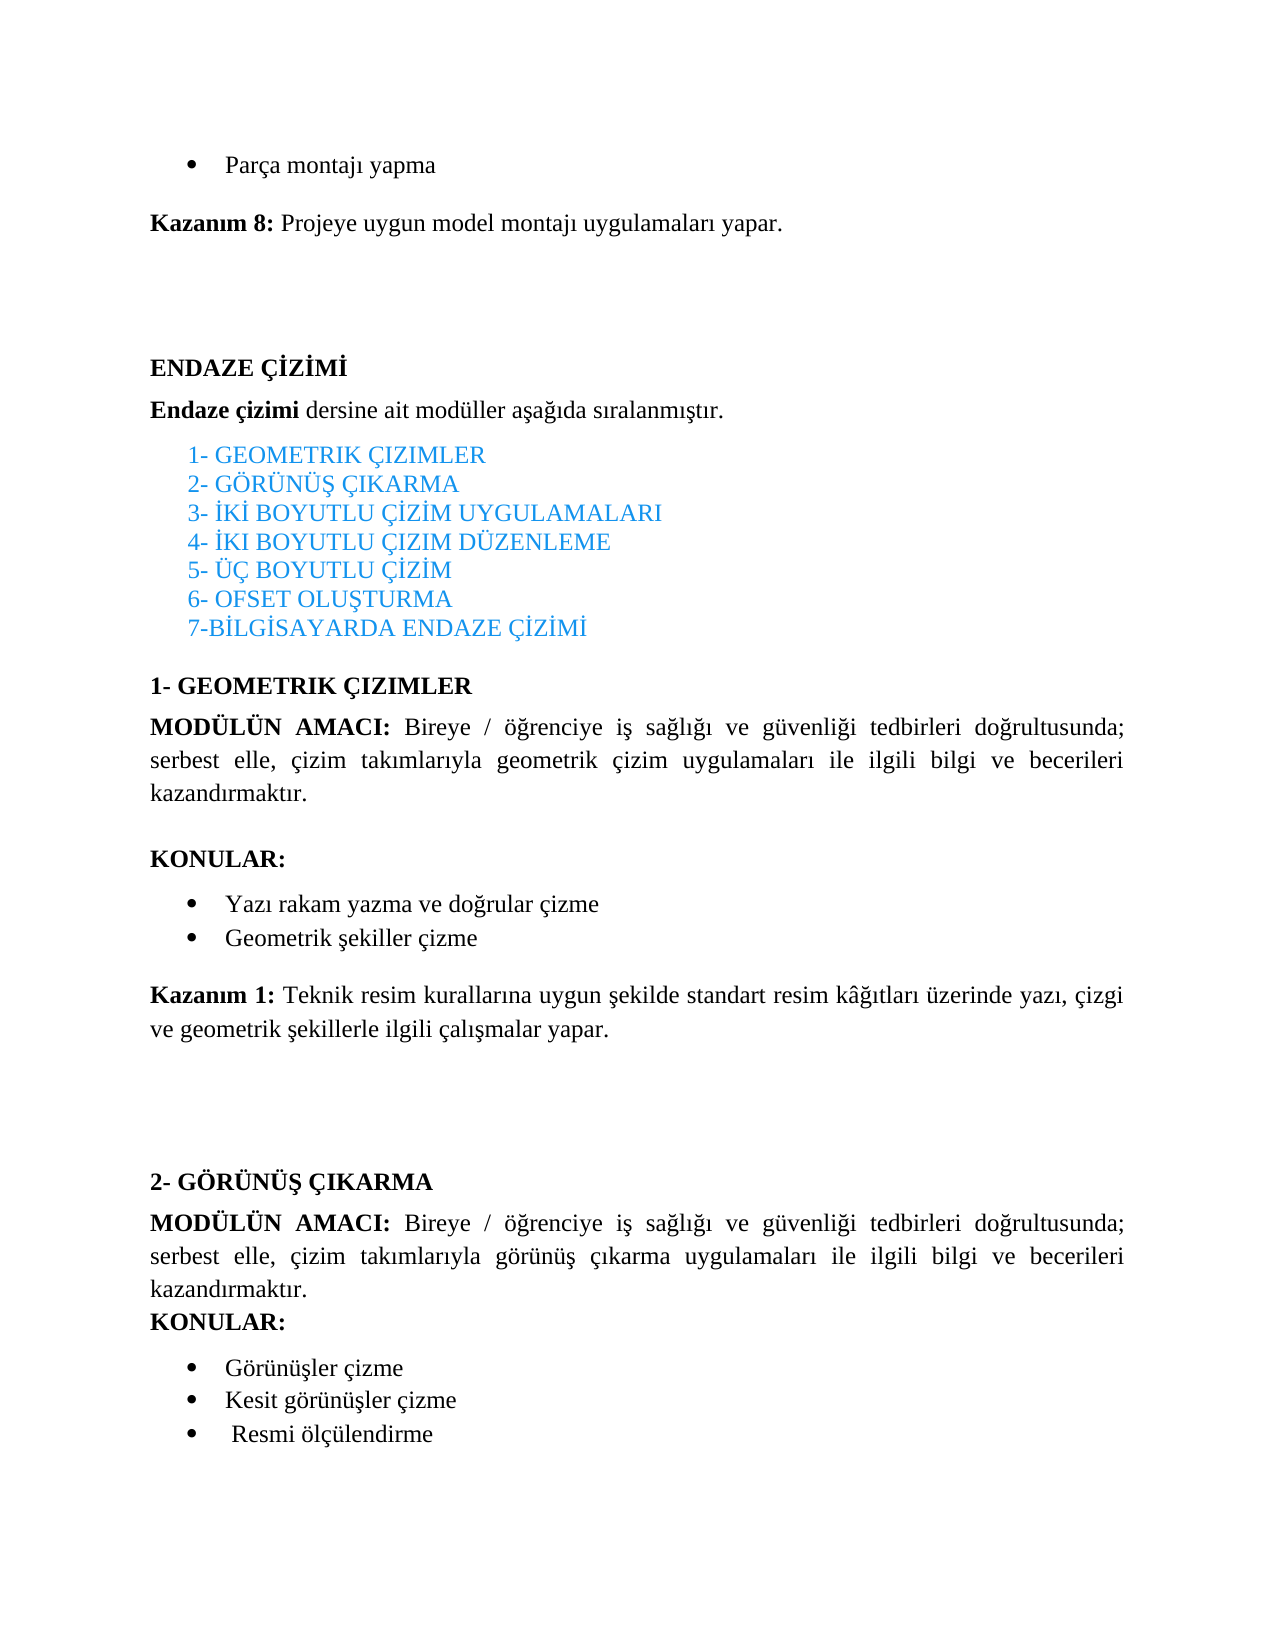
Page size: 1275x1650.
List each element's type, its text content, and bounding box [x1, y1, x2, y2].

text Görünüşler çizme [187, 1353, 1125, 1381]
text KONULAR: [150, 1307, 1125, 1336]
text 4- İKI BOYUTLU ÇIZIM DÜZENLEME [187, 527, 1125, 555]
text Kazanım 8: Projeye uygun model montajı uygulamaları yapar. [150, 208, 1125, 237]
text ENDAZE ÇİZİMİ [150, 340, 1125, 382]
text 3- İKİ BOYUTLU ÇİZİM UYGULAMALARI [187, 498, 1125, 527]
text Resmi ölçülendirme [187, 1419, 1125, 1447]
list 1- GEOMETRIK ÇIZIMLER [150, 671, 1125, 699]
list 2- GÖRÜNÜŞ ÇIKARMA [150, 1167, 1125, 1196]
text MODÜLÜN AMACI: Bireye / öğrenciye iş sağlığı ve güvenliği tedbirleri doğrultusunda; serbest elle, çizim takımlarıyla geometrik çizim uygulamaları ile ilgili bilgi ve becerileri kazandırmaktır. [150, 712, 1125, 807]
text MODÜLÜN AMACI: Bireye / öğrenciye iş sağlığı ve güvenliği tedbirleri doğrultusunda; serbest elle, çizim takımlarıyla görünüş çıkarma uygulamaları ile ilgili bilgi ve becerileri kazandırmaktır. [150, 1208, 1125, 1303]
text 1- GEOMETRIK ÇIZIMLER [187, 440, 1125, 469]
text Geometrik şekiller çizme [187, 923, 1125, 951]
text Parça montajı yapma [187, 150, 1125, 179]
text Kazanım 1: Teknik resim kurallarına uygun şekilde standart resim kâğıtları üzerinde yazı, çizgi ve geometrik şekillerle ilgili çalışmalar yapar. [150, 981, 1125, 1042]
text Kesit görünüşler çizme [187, 1386, 1125, 1414]
text 7-BİLGİSAYARDA ENDAZE ÇİZİMİ [187, 613, 1125, 642]
text KONULAR: [150, 844, 1125, 873]
text 2- GÖRÜNÜŞ ÇIKARMA [187, 469, 1125, 498]
text Yazı rakam yazma ve doğrular çizme [187, 889, 1125, 918]
text 6- OFSET OLUŞTURMA [187, 584, 1125, 613]
text 5- ÜÇ BOYUTLU ÇİZİM [187, 555, 1125, 584]
text Endaze çizimi dersine ait modüller aşağıda sıralanmıştır. [150, 395, 1125, 423]
